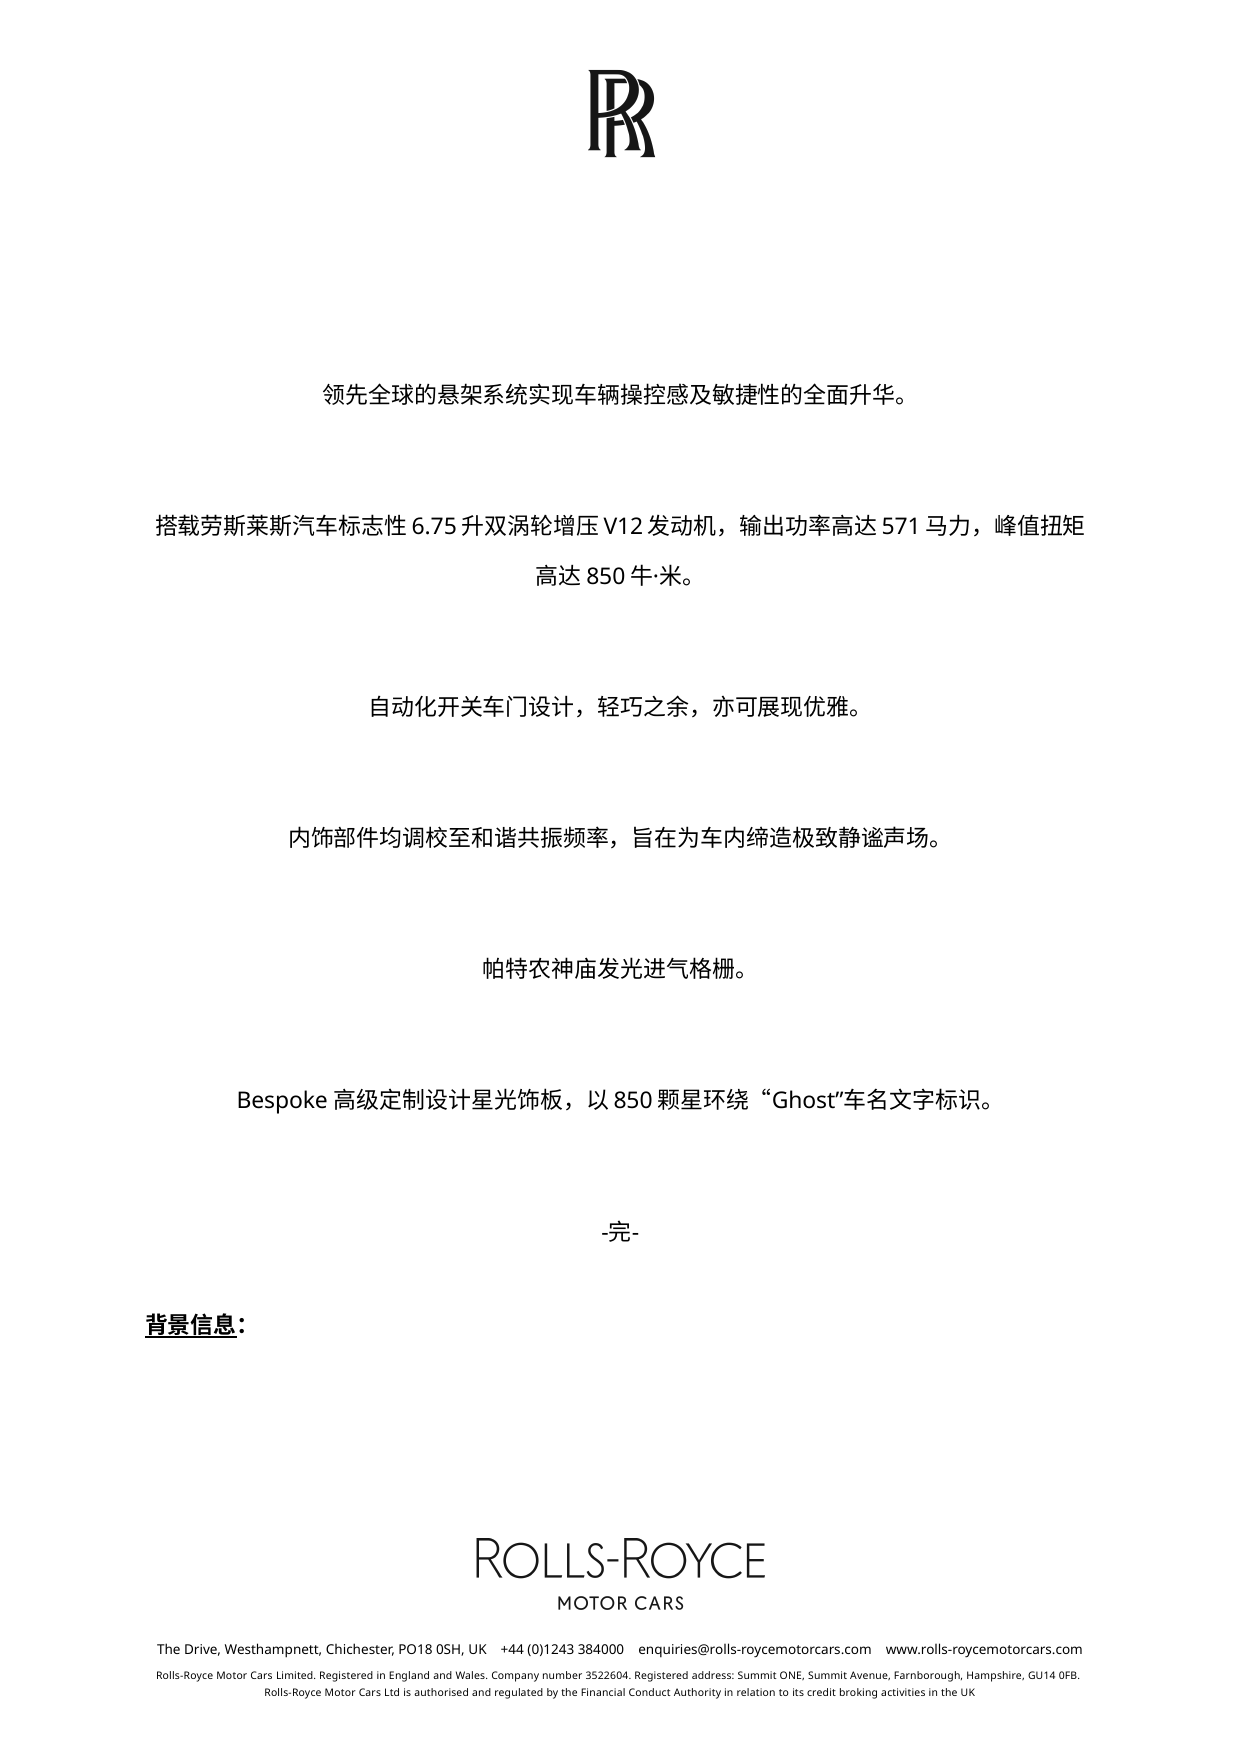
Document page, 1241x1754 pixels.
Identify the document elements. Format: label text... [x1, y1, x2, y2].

picture [475, 1538, 766, 1611]
picture [588, 69, 656, 158]
text 领先全球的悬架系统实现车辆操控感及敏捷性的全面升华。 [145, 377, 1096, 410]
text 搭载劳斯莱斯汽车标志性6.75升双涡轮增压V12发动机，输出功率高达571马力，峰值扭矩高达850牛·米。 [145, 508, 1096, 591]
text -完- [145, 1213, 1096, 1247]
text 自动化开关车门设计，轻巧之余，亦可展现优雅。 [145, 689, 1096, 722]
text 内饰部件均调校至和谐共振频率，旨在为车内缔造极致静谧声场。 [145, 820, 1096, 853]
text 帕特农神庙发光进气格栅。 [145, 951, 1096, 984]
text 背景信息： [145, 1307, 1096, 1341]
text Bespoke 高级定制设计星光饰板，以850颗星环绕“Ghost”车名文字标识。 [145, 1082, 1096, 1116]
